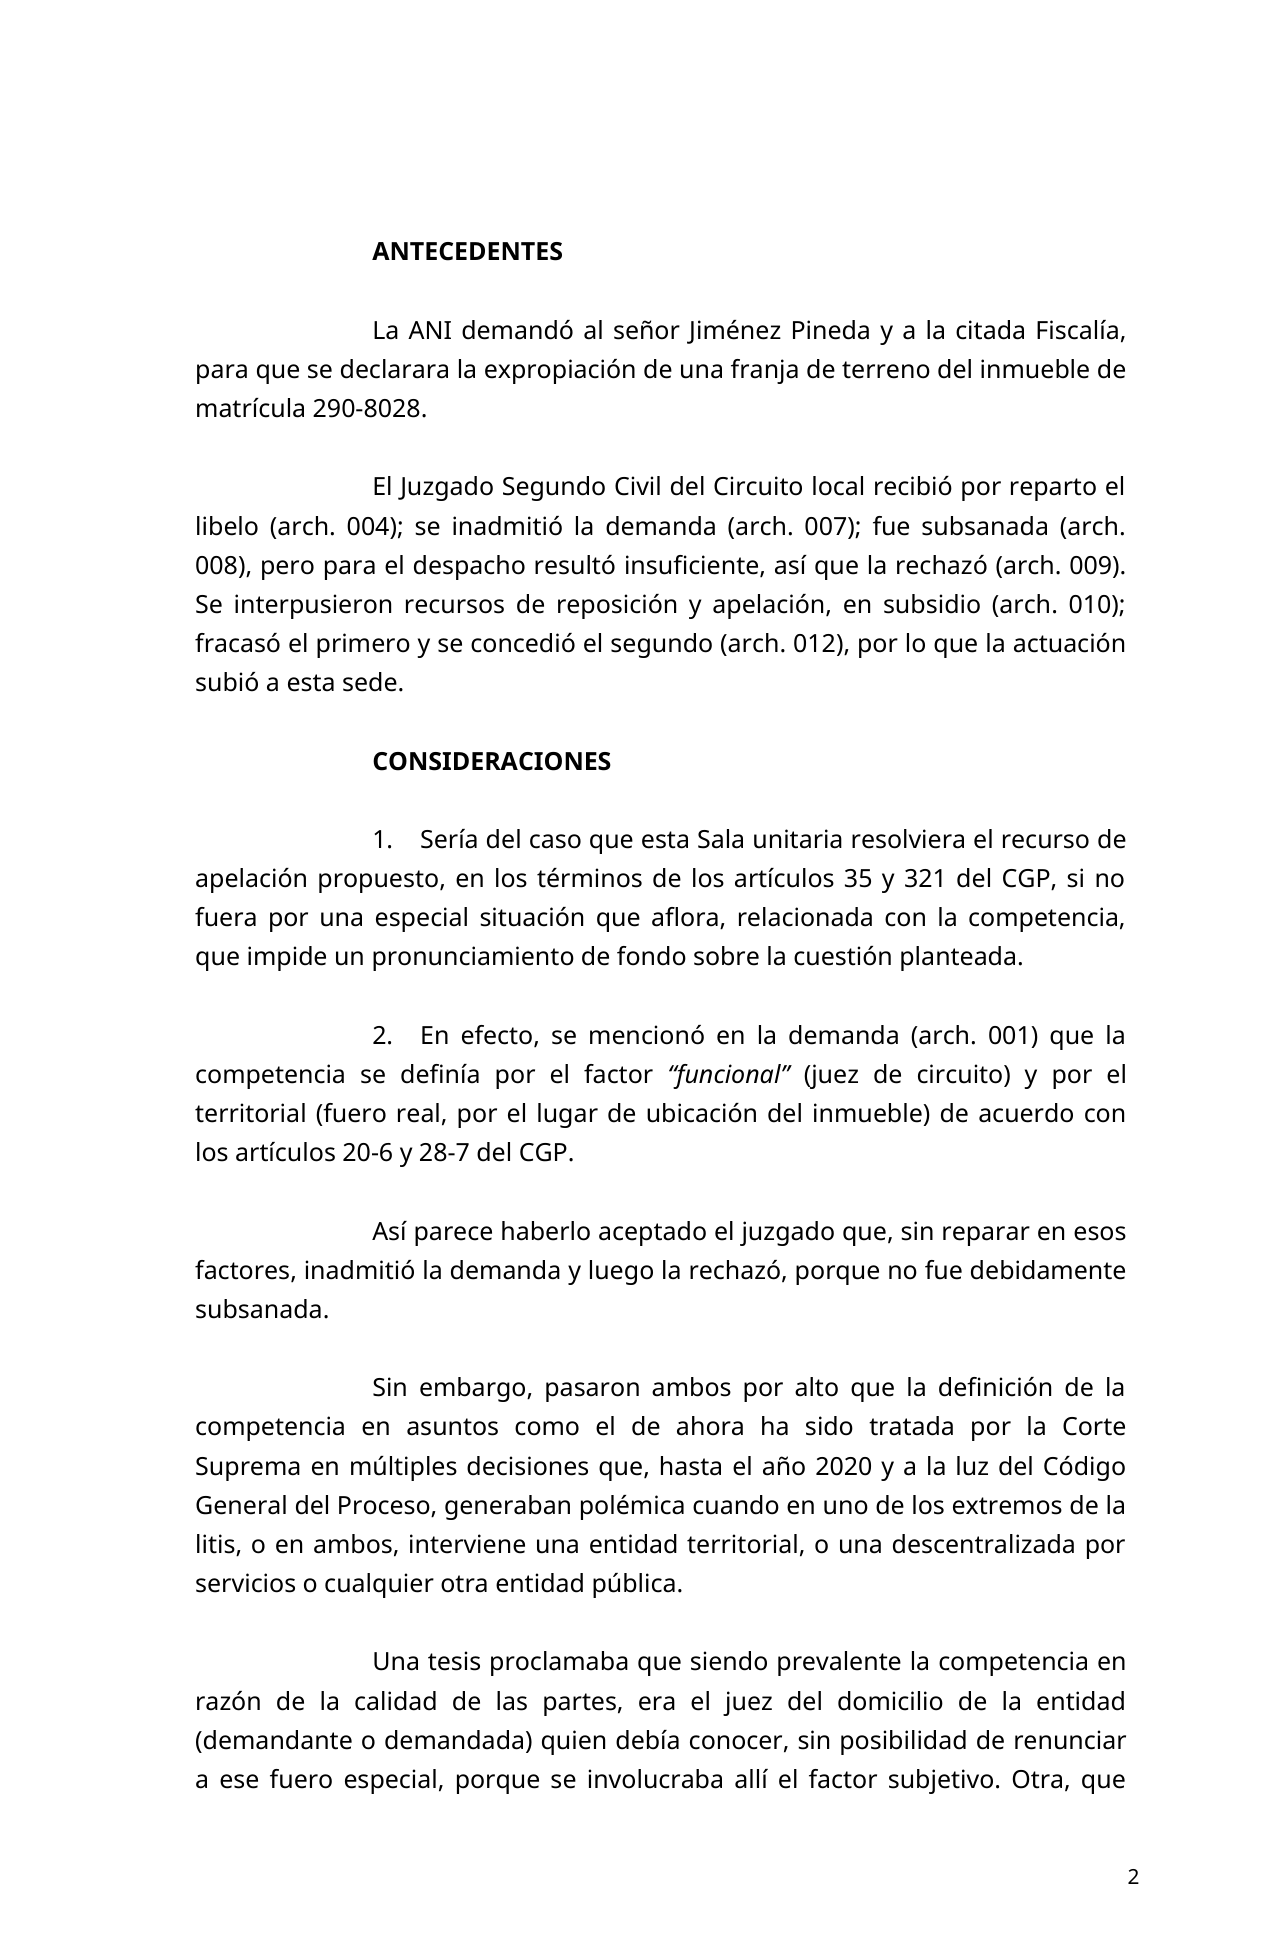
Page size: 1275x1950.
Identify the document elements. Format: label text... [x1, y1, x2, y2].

text Así parece haberlo aceptado el juzgado que, sin reparar en esos factores, inadmitió la demanda y luego la rechazó, porque no fue debidamente subsanada. [195, 1213, 1127, 1326]
text El Juzgado Segundo Civil del Circuito local recibió por reparto el libelo (arch. 004); se inadmitió la demanda (arch. 007); fue subsanada (arch. 008), pero para el despacho resultó insuficiente, así que la rechazó (arch. 009). Se interpusieron recursos de reposición y apelación, en subsidio (arch. 010); fracasó el primero y se concedió el segundo (arch. 012), por lo que la actuación subió a esta sede. [195, 469, 1127, 699]
subtitle ANTECEDENTES [195, 234, 1139, 268]
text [195, 1644, 1127, 1796]
text La ANI demandó al señor Jiménez Pineda y a la citada Fiscalía, para que se declarara la expropiación de una franja de terreno del inmueble de matrícula 290-8028. [195, 312, 1127, 425]
text CONSIDERACIONES [195, 743, 1127, 777]
text Sin embargo, pasaron ambos por alto que la definición de la competencia en asuntos como el de ahora ha sido tratada por la Corte Suprema en múltiples decisiones que, hasta el año 2020 y a la luz del Código General del Proceso, generaban polémica cuando en uno de los extremos de la litis, o en ambos, interviene una entidad territorial, o una descentralizada por servicios o cualquier otra entidad pública. [195, 1370, 1127, 1600]
list Sería del caso que esta Sala unitaria resolviera el recurso de apelación propuesto, en los términos de los artículos 35 y 321 del CGP, si no fuera por una especial situación que aflora, relacionada con la competencia, que impide un pronunciamiento de fondo sobre la cuestión planteada. [195, 822, 1127, 973]
list En efecto, se mencionó en la demanda (arch. 001) que la competencia se definía por el factor “funcional” (juez de circuito) y por el territorial (fuero real, por el lugar de ubicación del inmueble) de acuerdo con los artículos 20-6 y 28-7 del CGP. [195, 1017, 1127, 1169]
